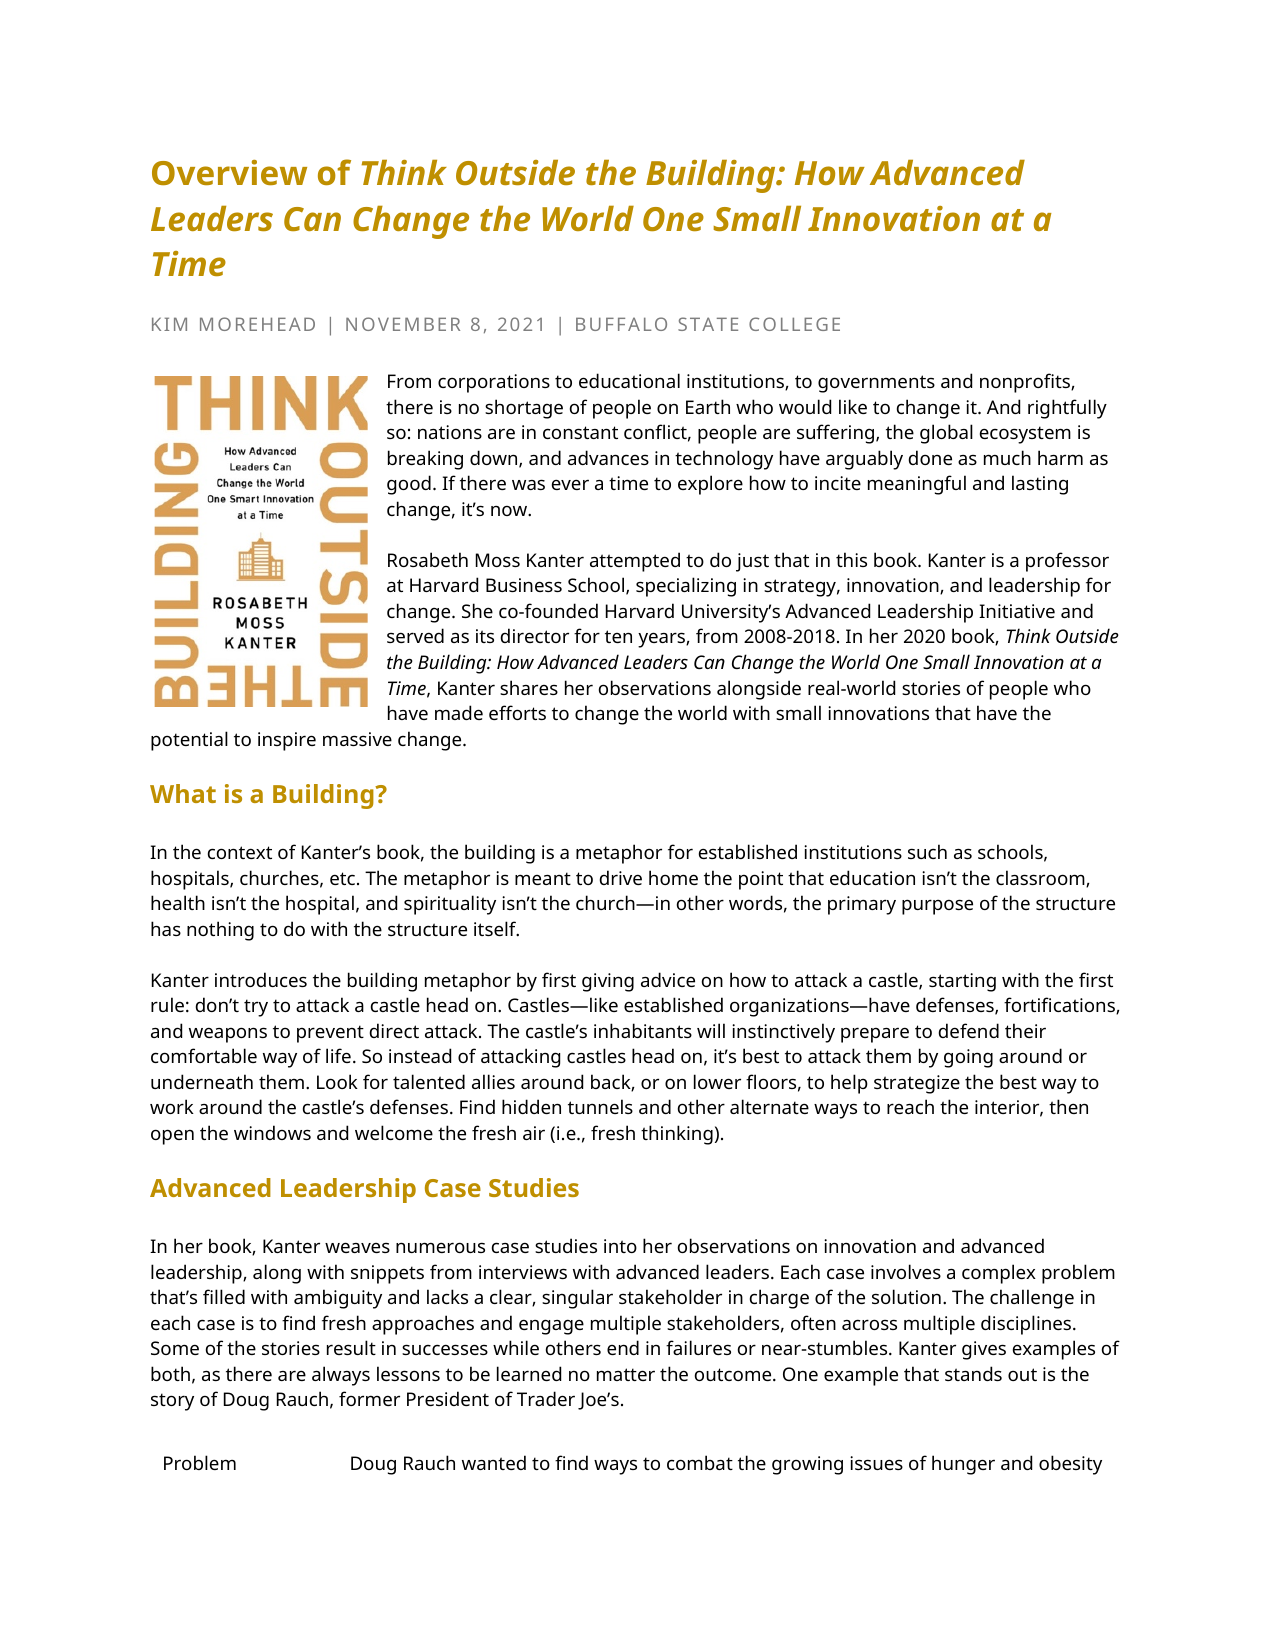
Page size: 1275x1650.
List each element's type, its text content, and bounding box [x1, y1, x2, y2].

text Advanced Leadership Case Studies [150, 1171, 1125, 1205]
text KIM MOREHEAD | NOVEMBER 8, 2021 | BUFFALO STATE COLLEGE [150, 312, 1125, 337]
text In the context of Kanter’s book, the building is a metaphor for established institutions such as schools, hospitals, churches, etc. The metaphor is meant to drive home the point that education isn’t the classroom, health isn’t the hospital, and spirituality isn’t the church—in other words, the primary purpose of the structure has nothing to do with the structure itself. [150, 839, 1125, 941]
text In her book, Kanter weaves numerous case studies into her observations on innovation and advanced leadership, along with snippets from interviews with advanced leaders. Each case involves a complex problem that’s filled with ambiguity and lacks a clear, singular stakeholder in charge of the solution. The challenge in each case is to find fresh approaches and engage multiple stakeholders, often across multiple disciplines. Some of the stories result in successes while others end in failures or near-stumbles. Kanter gives examples of both, as there are always lessons to be learned no matter the outcome. One example that stands out is the story of Doug Rauch, former President of Trader Joe’s. [150, 1234, 1125, 1412]
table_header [338, 1438, 1124, 1487]
text From corporations to educational institutions, to governments and nonprofits, there is no shortage of people on Earth who would like to change it. And rightfully so: nations are in constant conflict, people are suffering, the global ecosystem is breaking down, and advances in technology have arguably done as much harm as good. If there was ever a time to explore how to incite meaningful and lasting change, it’s now. [150, 368, 1125, 522]
picture [154, 376, 368, 707]
table_header Problem [150, 1438, 337, 1487]
text What is a Building? [150, 777, 1125, 811]
text Rosabeth Moss Kanter attempted to do just that in this book. Kanter is a professor at Harvard Business School, specializing in strategy, innovation, and leadership for change. She co-founded Harvard University’s Advanced Leadership Initiative and served as its director for ten years, from 2008-2018. In her 2020 book, Think Outside the Building: How Advanced Leaders Can Change the World One Small Innovation at a Time, Kanter shares her observations alongside real-world stories of people who have made efforts to change the world with small innovations that have the potential to inspire massive change. [150, 547, 1125, 751]
text Overview of Think Outside the Building: How Advanced Leaders Can Change the World One Small Innovation at a Time [150, 150, 1125, 286]
text Kanter introduces the building metaphor by first giving advice on how to attack a castle, starting with the first rule: don’t try to attack a castle head on. Castles—like established organizations—have defenses, fortifications, and weapons to prevent direct attack. The castle’s inhabitants will instinctively prepare to defend their comfortable way of life. So instead of attacking castles head on, it’s best to attack them by going around or underneath them. Look for talented allies around back, or on lower floors, to help strategize the best way to work around the castle’s defenses. Find hidden tunnels and other alternate ways to reach the interior, then open the windows and welcome the fresh air (i.e., fresh thinking). [150, 967, 1125, 1146]
